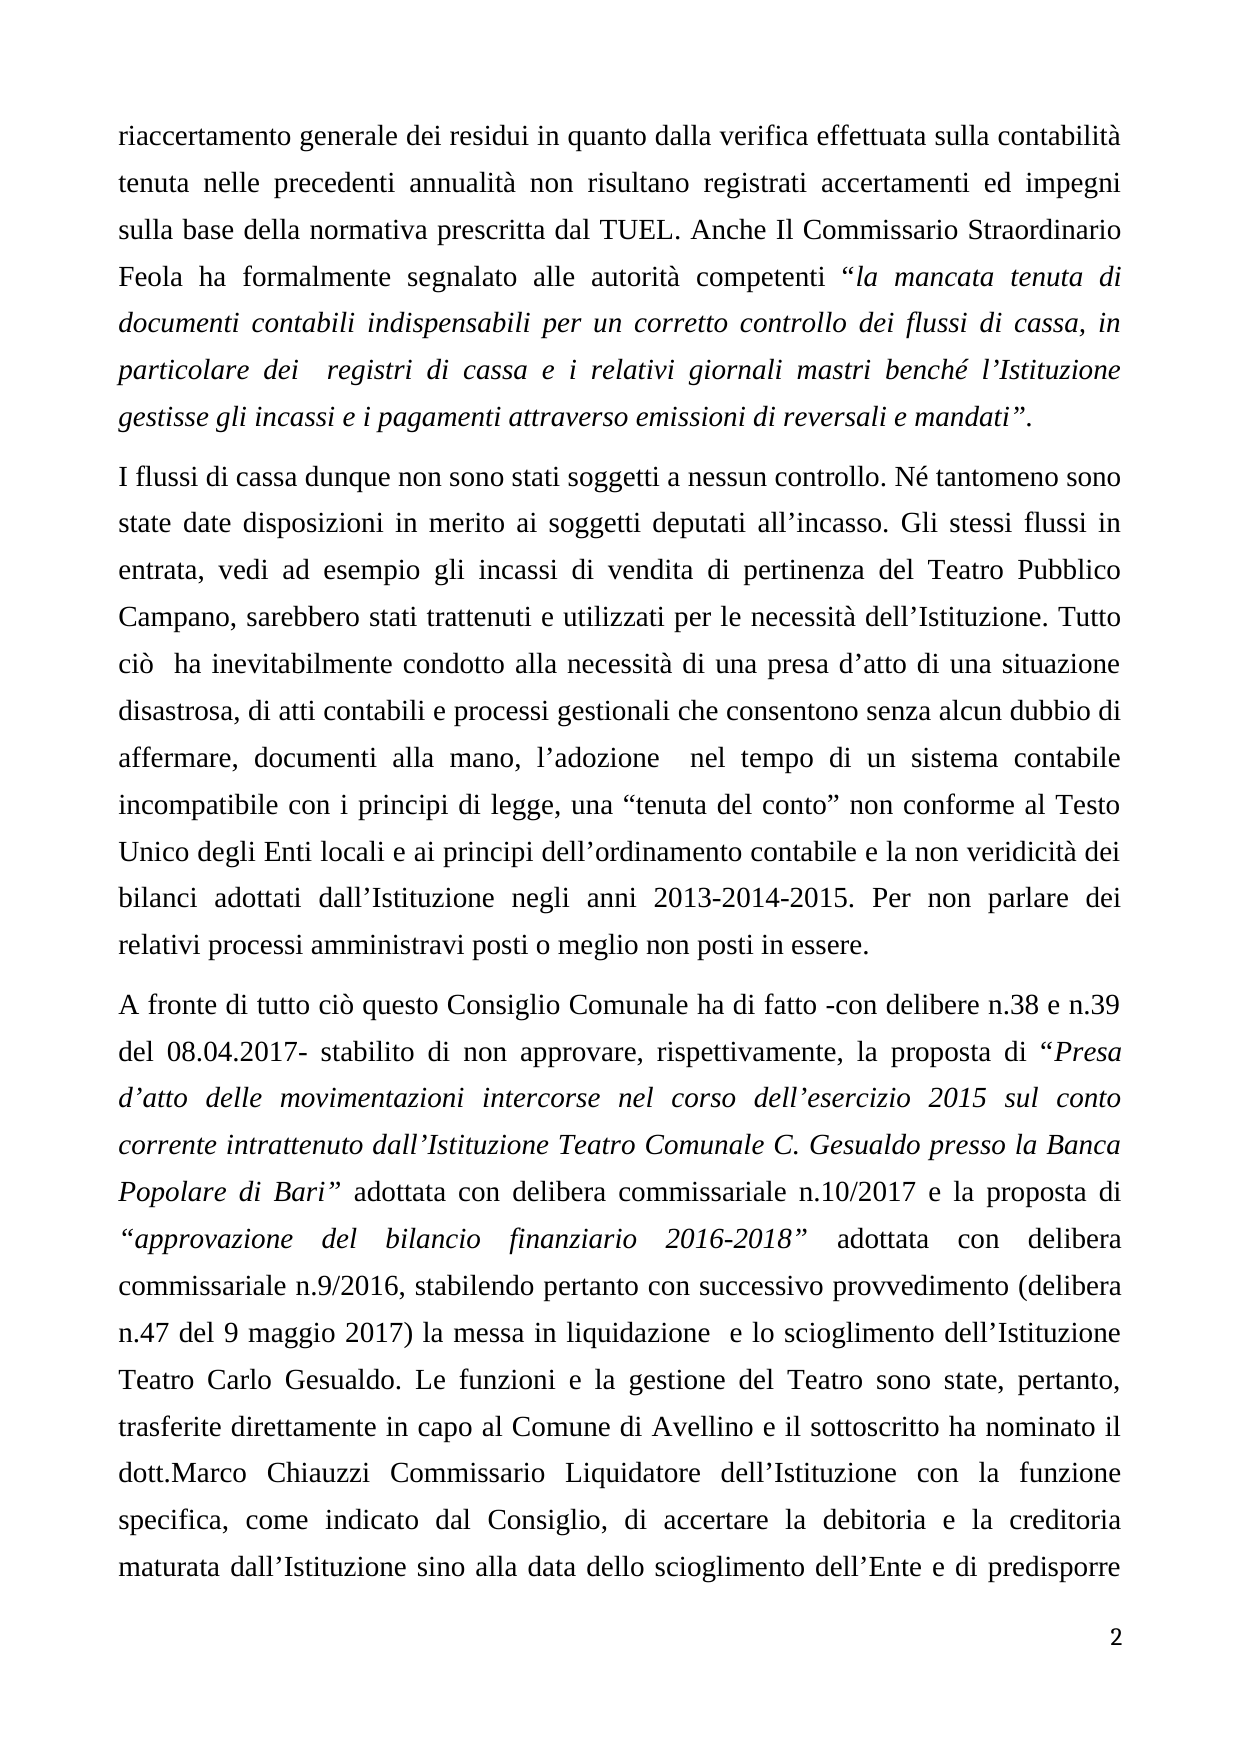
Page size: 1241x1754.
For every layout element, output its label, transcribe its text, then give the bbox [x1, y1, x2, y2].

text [118, 987, 1122, 1583]
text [118, 118, 1122, 433]
text I flussi di cassa dunque non sono stati soggetti a nessun controllo. Né tantomeno sono state date disposizioni in merito ai soggetti deputati all’incasso. Gli stessi flussi in entrata, vedi ad esempio gli incassi di vendita di pertinenza del Teatro Pubblico Campano, sarebbero stati trattenuti e utilizzati per le necessità dell’Istituzione. Tutto ciò ha inevitabilmente condotto alla necessità di una presa d’atto di una situazione disastrosa, di atti contabili e processi gestionali che consentono senza alcun dubbio di affermare, documenti alla mano, l’adozione nel tempo di un sistema contabile incompatibile con i principi di legge, una “tenuta del conto” non conforme al Testo Unico degli Enti locali e ai principi dell’ordinamento contabile e la non veridicità dei bilanci adottati dall’Istituzione negli anni 2013-2014-2015. Per non parlare dei relativi processi amministravi posti o meglio non posti in essere. [118, 459, 1122, 961]
